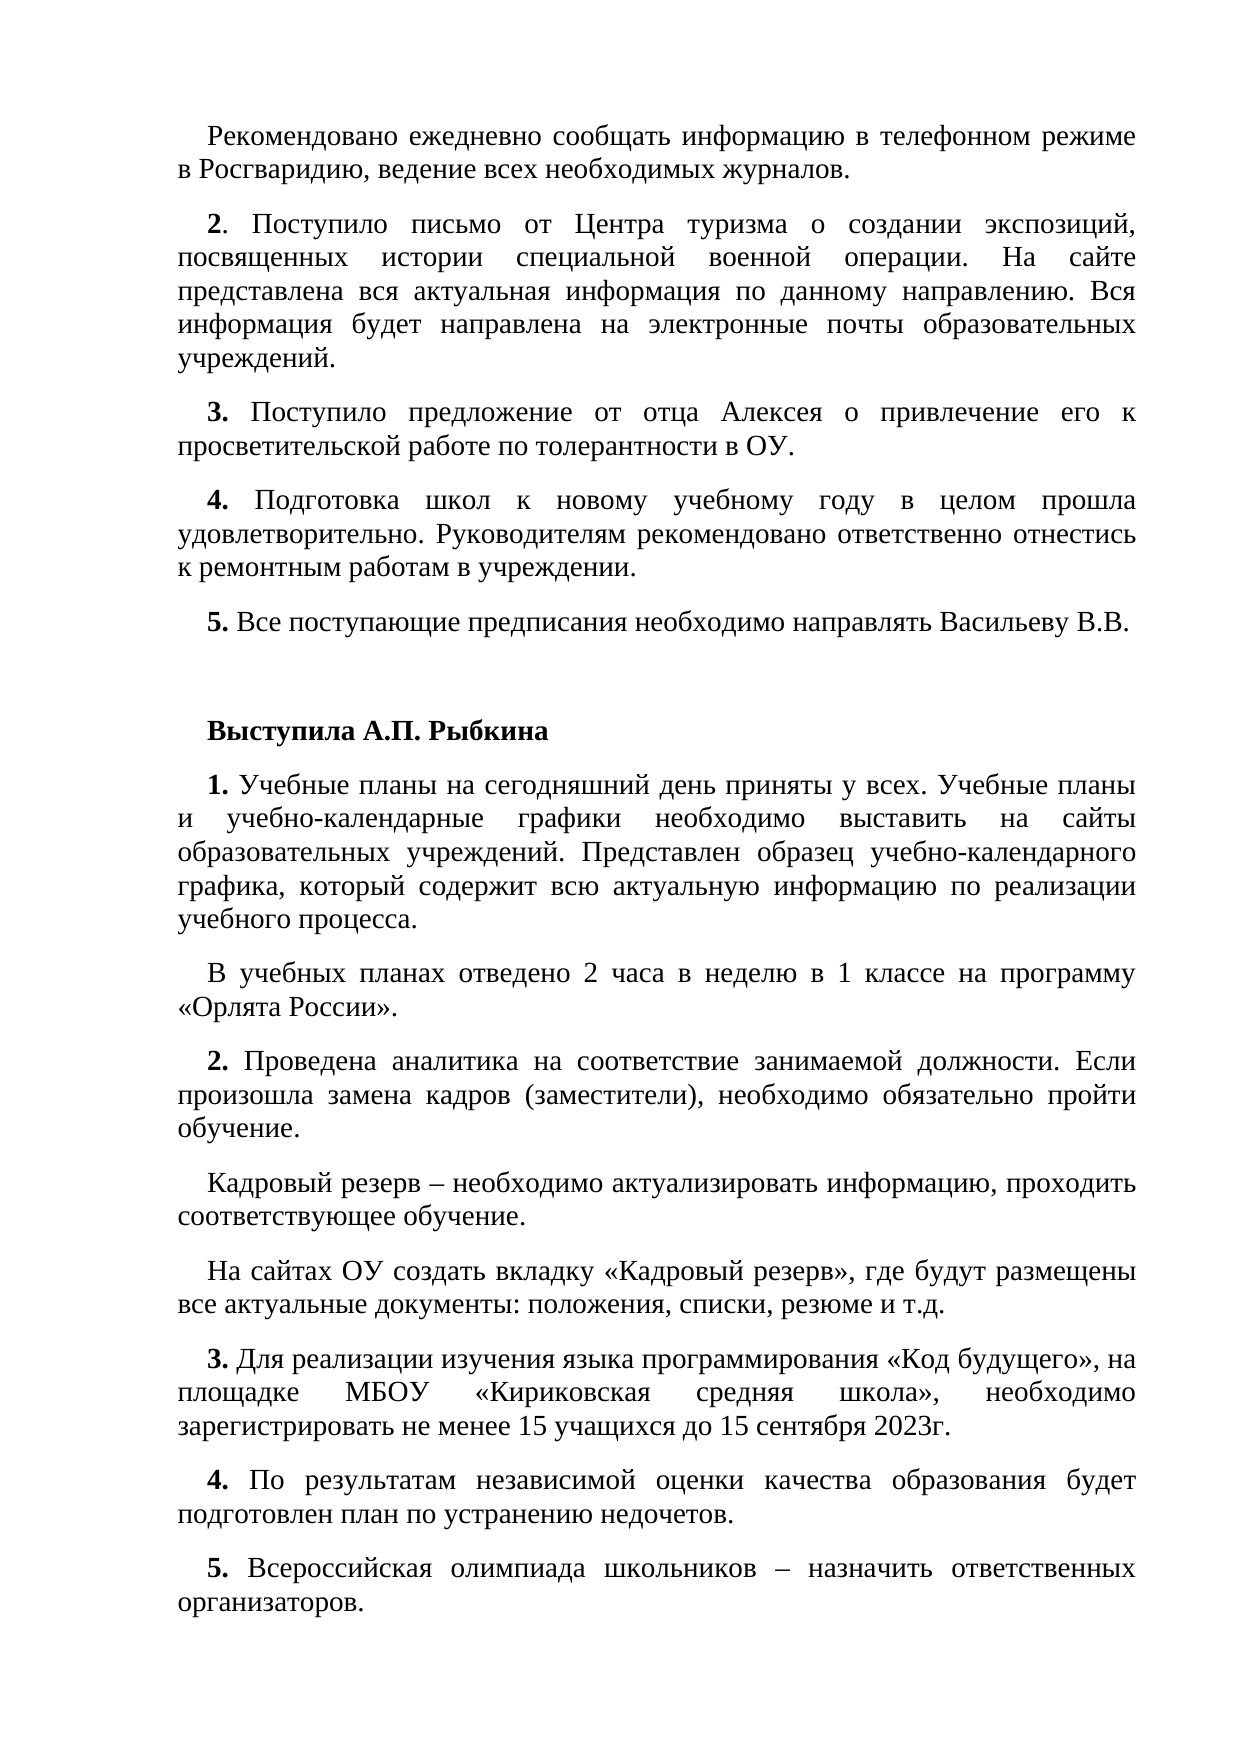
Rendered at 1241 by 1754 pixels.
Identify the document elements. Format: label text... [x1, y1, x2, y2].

text 1. Учебные планы на сегодняшний день приняты у всех. Учебные планы и учебно-календарные графики необходимо выставить на сайты образовательных учреждений. Представлен образец учебно-календарного графика, который содержит всю актуальную информацию по реализации учебного процесса. [177, 767, 1137, 935]
text Кадровый резерв – необходимо актуализировать информацию, проходить соответствующее обучение. [177, 1165, 1137, 1232]
text 4. По результатам независимой оценки качества образования будет подготовлен план по устранению недочетов. [177, 1462, 1137, 1529]
text 3. Поступило предложение от отца Алексея о привлечение его к просветительской работе по толерантности в ОУ. [177, 394, 1137, 462]
text 2. Проведена аналитика на соответствие занимаемой должности. Если произошла замена кадров (заместители), необходимо обязательно пройти обучение. [177, 1043, 1137, 1144]
text Выступила А.П. Рыбкина [177, 713, 1137, 746]
text 5. Все поступающие предписания необходимо направлять Васильеву В.В. [177, 604, 1137, 637]
text На сайтах ОУ создать вкладку «Кадровый резерв», где будут размещены все актуальные документы: положения, списки, резюме и т.д. [177, 1253, 1137, 1320]
text 4. Подготовка школ к новому учебному году в целом прошла удовлетворительно. Руководителям рекомендовано ответственно отнестись к ремонтным работам в учреждении. [177, 482, 1137, 583]
text Рекомендовано ежедневно сообщать информацию в телефонном режиме в Росгваридию, ведение всех необходимых журналов. [177, 118, 1137, 185]
text В учебных планах отведено 2 часа в неделю в 1 классе на программу «Орлята России». [177, 956, 1137, 1023]
text 5. Всероссийская олимпиада школьников – назначить ответственных организаторов. [177, 1550, 1137, 1617]
text 2. Поступило письмо от Центра туризма о создании экспозиций, посвященных истории специальной военной операции. На сайте представлена вся актуальная информация по данному направлению. Вся информация будет направлена на электронные почты образовательных учреждений. [177, 206, 1137, 374]
text 3. Для реализации изучения языка программирования «Код будущего», на площадке МБОУ «Кириковская средняя школа», необходимо зарегистрировать не менее 15 учащихся до 15 сентября 2023г. [177, 1341, 1137, 1441]
